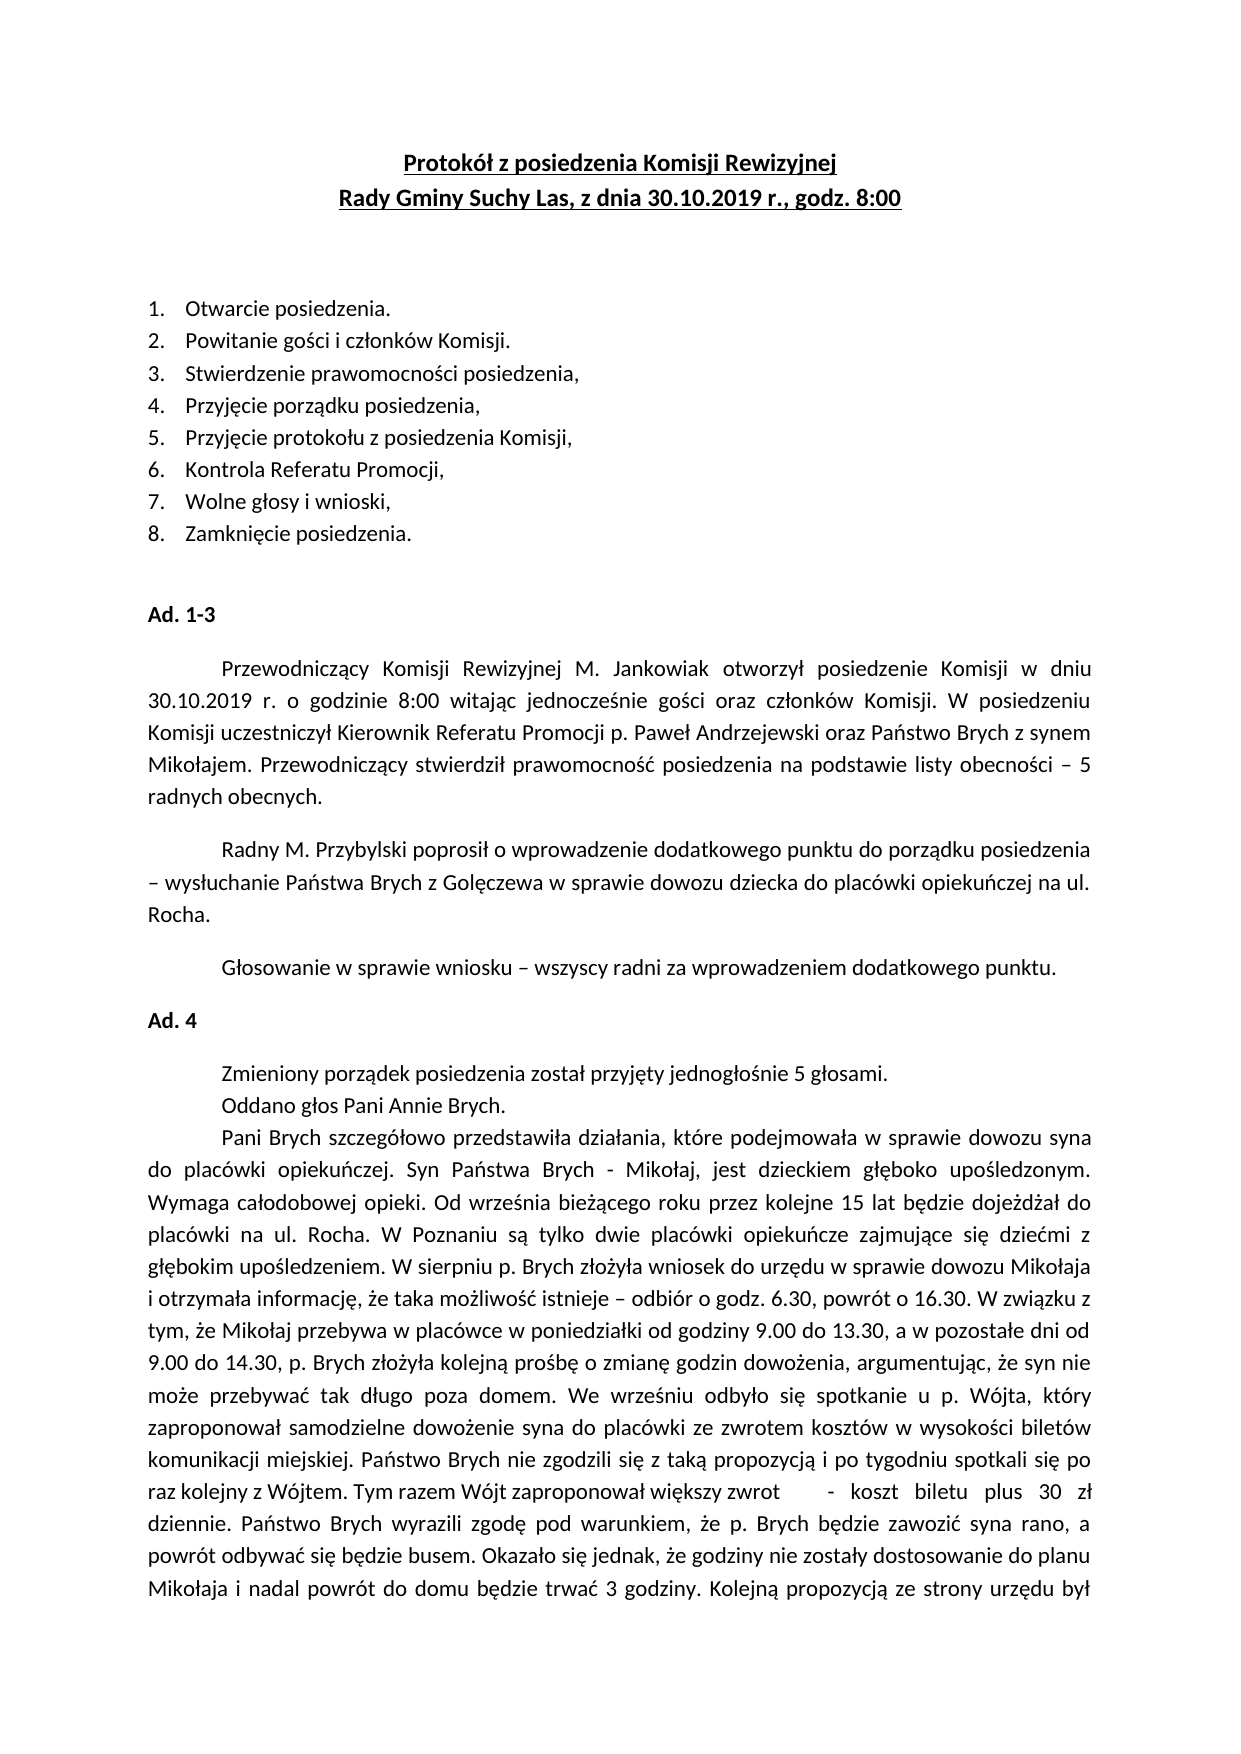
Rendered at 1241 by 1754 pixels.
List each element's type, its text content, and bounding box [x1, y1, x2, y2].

list Przyjęcie protokołu z posiedzenia Komisji, [148, 423, 1093, 451]
text Głosowanie w sprawie wniosku – wszyscy radni za wprowadzeniem dodatkowego punktu. [148, 953, 1093, 981]
list Otwarcie posiedzenia. [148, 294, 1093, 322]
text Ad. 1-3 [148, 601, 1093, 629]
list Zamknięcie posiedzenia. [148, 519, 1093, 548]
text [148, 1123, 1093, 1602]
text Protokół z posiedzenia Komisji Rewizyjnej [148, 148, 1093, 178]
text Rady Gminy Suchy Las, z dnia 30.10.2019 r., godz. 8:00 [148, 183, 1093, 213]
list Kontrola Referatu Promocji, [148, 455, 1093, 483]
text Radny M. Przybylski poprosił o wprowadzenie dodatkowego punktu do porządku posiedzenia – wysłuchanie Państwa Brych z Golęczewa w sprawie dowozu dziecka do placówki opiekuńczej na ul. Rocha. [148, 835, 1093, 928]
list Przyjęcie porządku posiedzenia, [148, 391, 1093, 419]
list Powitanie gości i członków Komisji. [148, 326, 1093, 354]
text Zmieniony porządek posiedzenia został przyjęty jednogłośnie 5 głosami. [148, 1059, 1093, 1087]
list Wolne głosy i wnioski, [148, 487, 1093, 515]
text Ad. 4 [148, 1006, 1093, 1034]
list Stwierdzenie prawomocności posiedzenia, [148, 359, 1093, 387]
text Oddano głos Pani Annie Brych. [148, 1091, 1093, 1119]
text Przewodniczący Komisji Rewizyjnej M. Jankowiak otworzył posiedzenie Komisji w dniu 30.10.2019 r. o godzinie 8:00 witając jednocześnie gości oraz członków Komisji. W posiedzeniu Komisji uczestniczył Kierownik Referatu Promocji p. Paweł Andrzejewski oraz Państwo Brych z synem Mikołajem. Przewodniczący stwierdził prawomocność posiedzenia na podstawie listy obecności – 5 radnych obecnych. [148, 654, 1093, 810]
